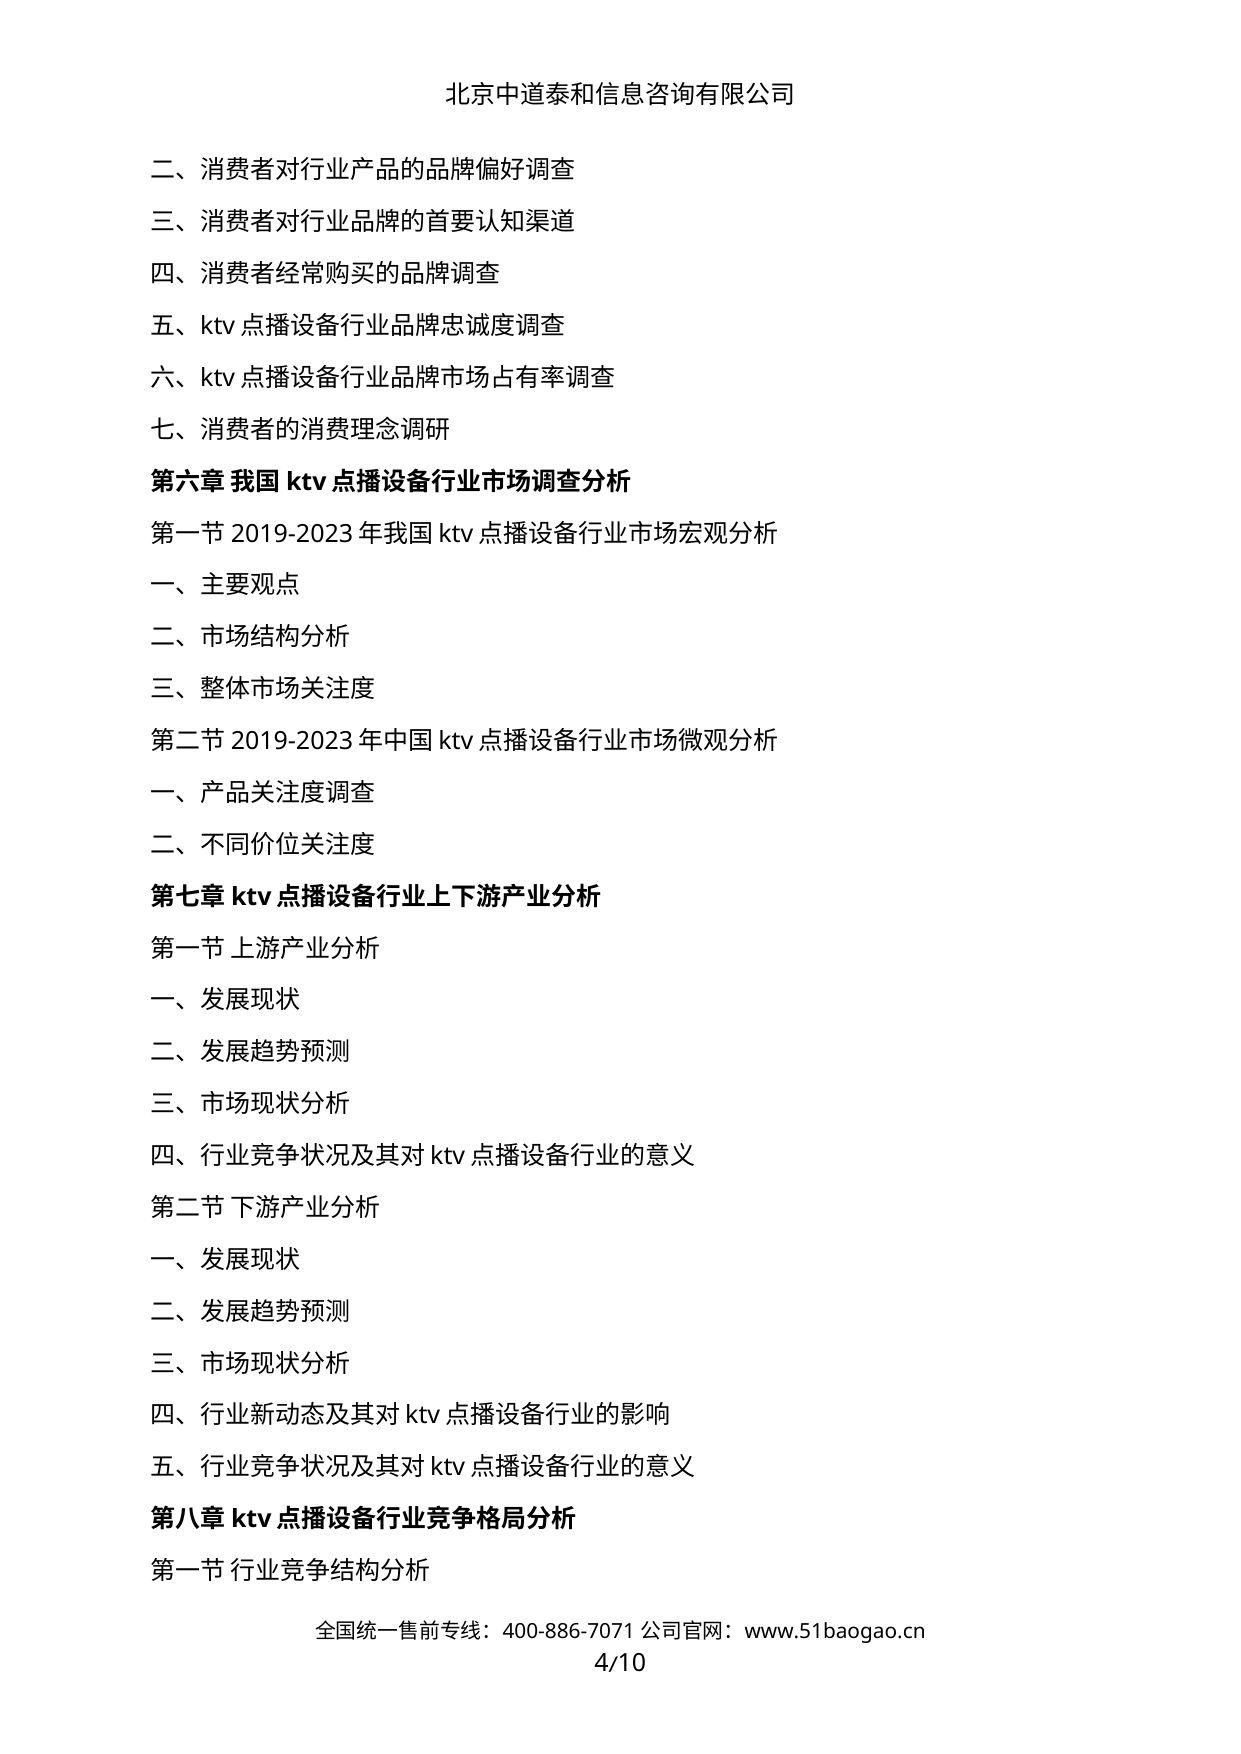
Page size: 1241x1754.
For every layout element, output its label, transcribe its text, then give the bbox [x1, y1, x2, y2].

text 三、消费者对行业品牌的首要认知渠道 [150, 202, 1090, 238]
text 第八章 ktv点播设备行业竞争格局分析 [150, 1499, 1090, 1535]
text 二、发展趋势预测 [150, 1032, 1090, 1068]
text 六、ktv点播设备行业品牌市场占有率调查 [150, 357, 1090, 394]
text 二、市场结构分析 [150, 617, 1090, 653]
text 七、消费者的消费理念调研 [150, 409, 1090, 446]
text 一、发展现状 [150, 980, 1090, 1016]
text 二、不同价位关注度 [150, 824, 1090, 861]
text 五、ktv点播设备行业品牌忠诚度调查 [150, 306, 1090, 342]
text 四、行业竞争状况及其对ktv点播设备行业的意义 [150, 1136, 1090, 1172]
text 五、行业竞争状况及其对ktv点播设备行业的意义 [150, 1447, 1090, 1483]
text 四、行业新动态及其对ktv点播设备行业的影响 [150, 1395, 1090, 1431]
text 三、市场现状分析 [150, 1343, 1090, 1379]
text 第二节 下游产业分析 [150, 1187, 1090, 1224]
text 第七章 ktv点播设备行业上下游产业分析 [150, 876, 1090, 912]
text 第六章 我国ktv点播设备行业市场调查分析 [150, 461, 1090, 497]
text 二、发展趋势预测 [150, 1291, 1090, 1327]
text 第二节 2019-2023年中国ktv点播设备行业市场微观分析 [150, 721, 1090, 757]
text 四、消费者经常购买的品牌调查 [150, 254, 1090, 290]
text 三、整体市场关注度 [150, 669, 1090, 705]
text 三、市场现状分析 [150, 1084, 1090, 1120]
text 第一节 2019-2023年我国ktv点播设备行业市场宏观分析 [150, 513, 1090, 549]
text 二、消费者对行业产品的品牌偏好调查 [150, 150, 1090, 186]
text 第一节 行业竞争结构分析 [150, 1551, 1090, 1587]
text 一、发展现状 [150, 1239, 1090, 1276]
text 一、主要观点 [150, 565, 1090, 601]
text 第一节 上游产业分析 [150, 928, 1090, 964]
text 一、产品关注度调查 [150, 772, 1090, 809]
